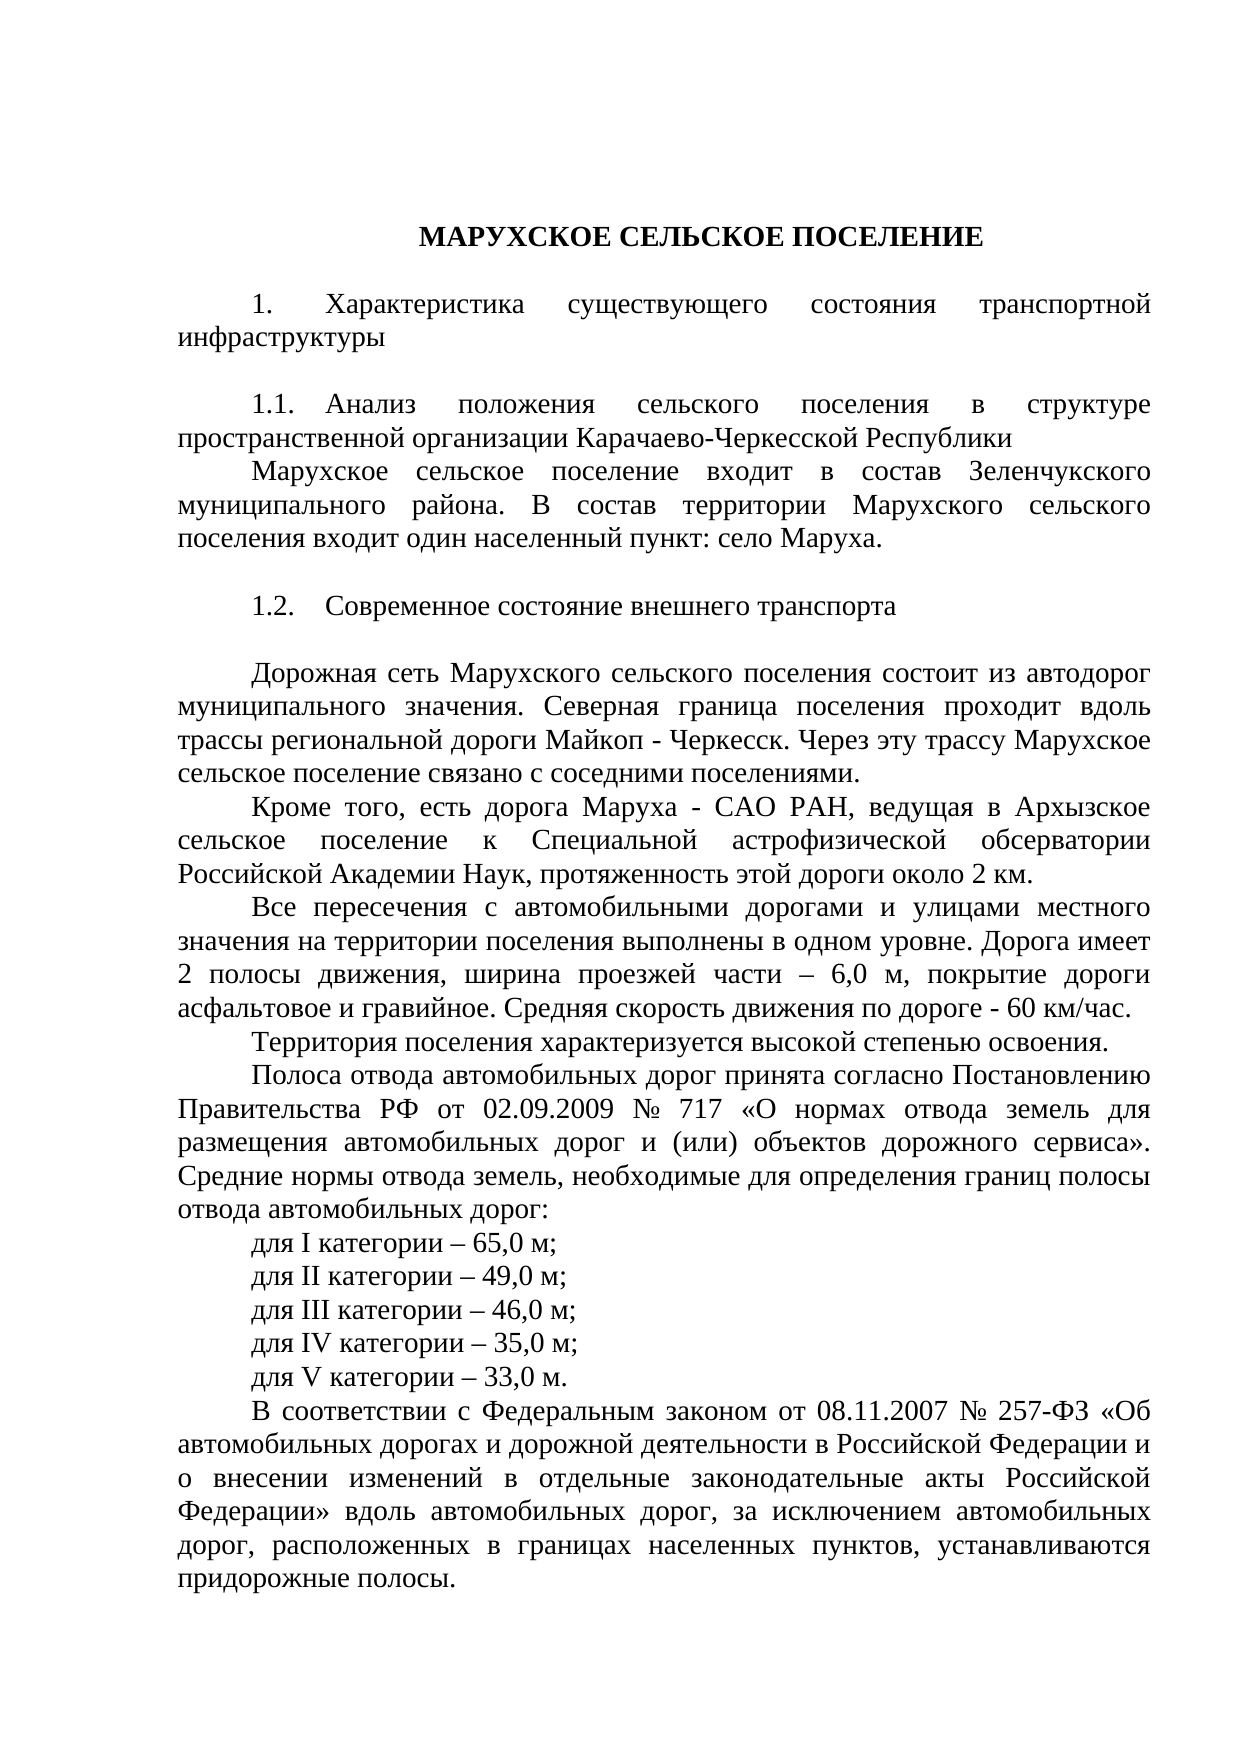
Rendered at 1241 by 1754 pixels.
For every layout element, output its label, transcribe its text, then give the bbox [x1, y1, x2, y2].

text для I категории – 65,0 м; [177, 1225, 1152, 1258]
list МАРУХСКОЕ СЕЛЬСКОЕ ПОСЕЛЕНИЕ [177, 219, 1152, 252]
text Территория поселения характеризуется высокой степенью освоения. [177, 1024, 1152, 1057]
text для V категории – 33,0 м. [177, 1359, 1152, 1393]
text Марухское сельское поселение входит в состав Зеленчукского муниципального района. В состав территории Марухского сельского поселения входит один населенный пункт: село Маруха. [177, 453, 1152, 554]
list Анализ положения сельского поселения в структуре пространственной организации Карачаево-Черкесской Республики [177, 386, 1152, 453]
text В соответствии с Федеральным законом от 08.11.2007 № 257-ФЗ «Об автомобильных дорогах и дорожной деятельности в Российской Федерации и о внесении изменений в отдельные законодательные акты Российской Федерации» вдоль автомобильных дорог, за исключением автомобильных дорог, расположенных в границах населенных пунктов, устанавливаются придорожные полосы. [177, 1393, 1152, 1594]
list Характеристика существующего состояния транспортной инфраструктуры [177, 286, 1152, 353]
text для IV категории – 35,0 м; [177, 1326, 1152, 1359]
list Современное состояние внешнего транспорта [177, 588, 1152, 621]
text Полоса отвода автомобильных дорог принята согласно Постановлению Правительства РФ от 02.09.2009 № 717 «О нормах отвода земель для размещения автомобильных дорог и (или) объектов дорожного сервиса». Средние нормы отвода земель, необходимые для определения границ полосы отвода автомобильных дорог: [177, 1057, 1152, 1225]
text Все пересечения с автомобильными дорогами и улицами местного значения на территории поселения выполнены в одном уровне. Дорога имеет 2 полосы движения, ширина проезжей части – 6,0 м, покрытие дороги асфальтовое и гравийное. Средняя скорость движения по дороге - 60 км/час. [177, 889, 1152, 1024]
text для II категории – 49,0 м; [177, 1258, 1152, 1292]
text Кроме того, есть дорога Маруха - САО РАН, ведущая в Архызское сельское поселение к Специальной астрофизической обсерватории Российской Академии Наук, протяженность этой дороги около 2 км. [177, 789, 1152, 889]
text для III категории – 46,0 м; [177, 1292, 1152, 1326]
text Дорожная сеть Марухского сельского поселения состоит из автодорог муниципального значения. Северная граница поселения проходит вдоль трассы региональной дороги Майкоп - Черкесск. Через эту трассу Марухское сельское поселение связано с соседними поселениями. [177, 655, 1152, 789]
